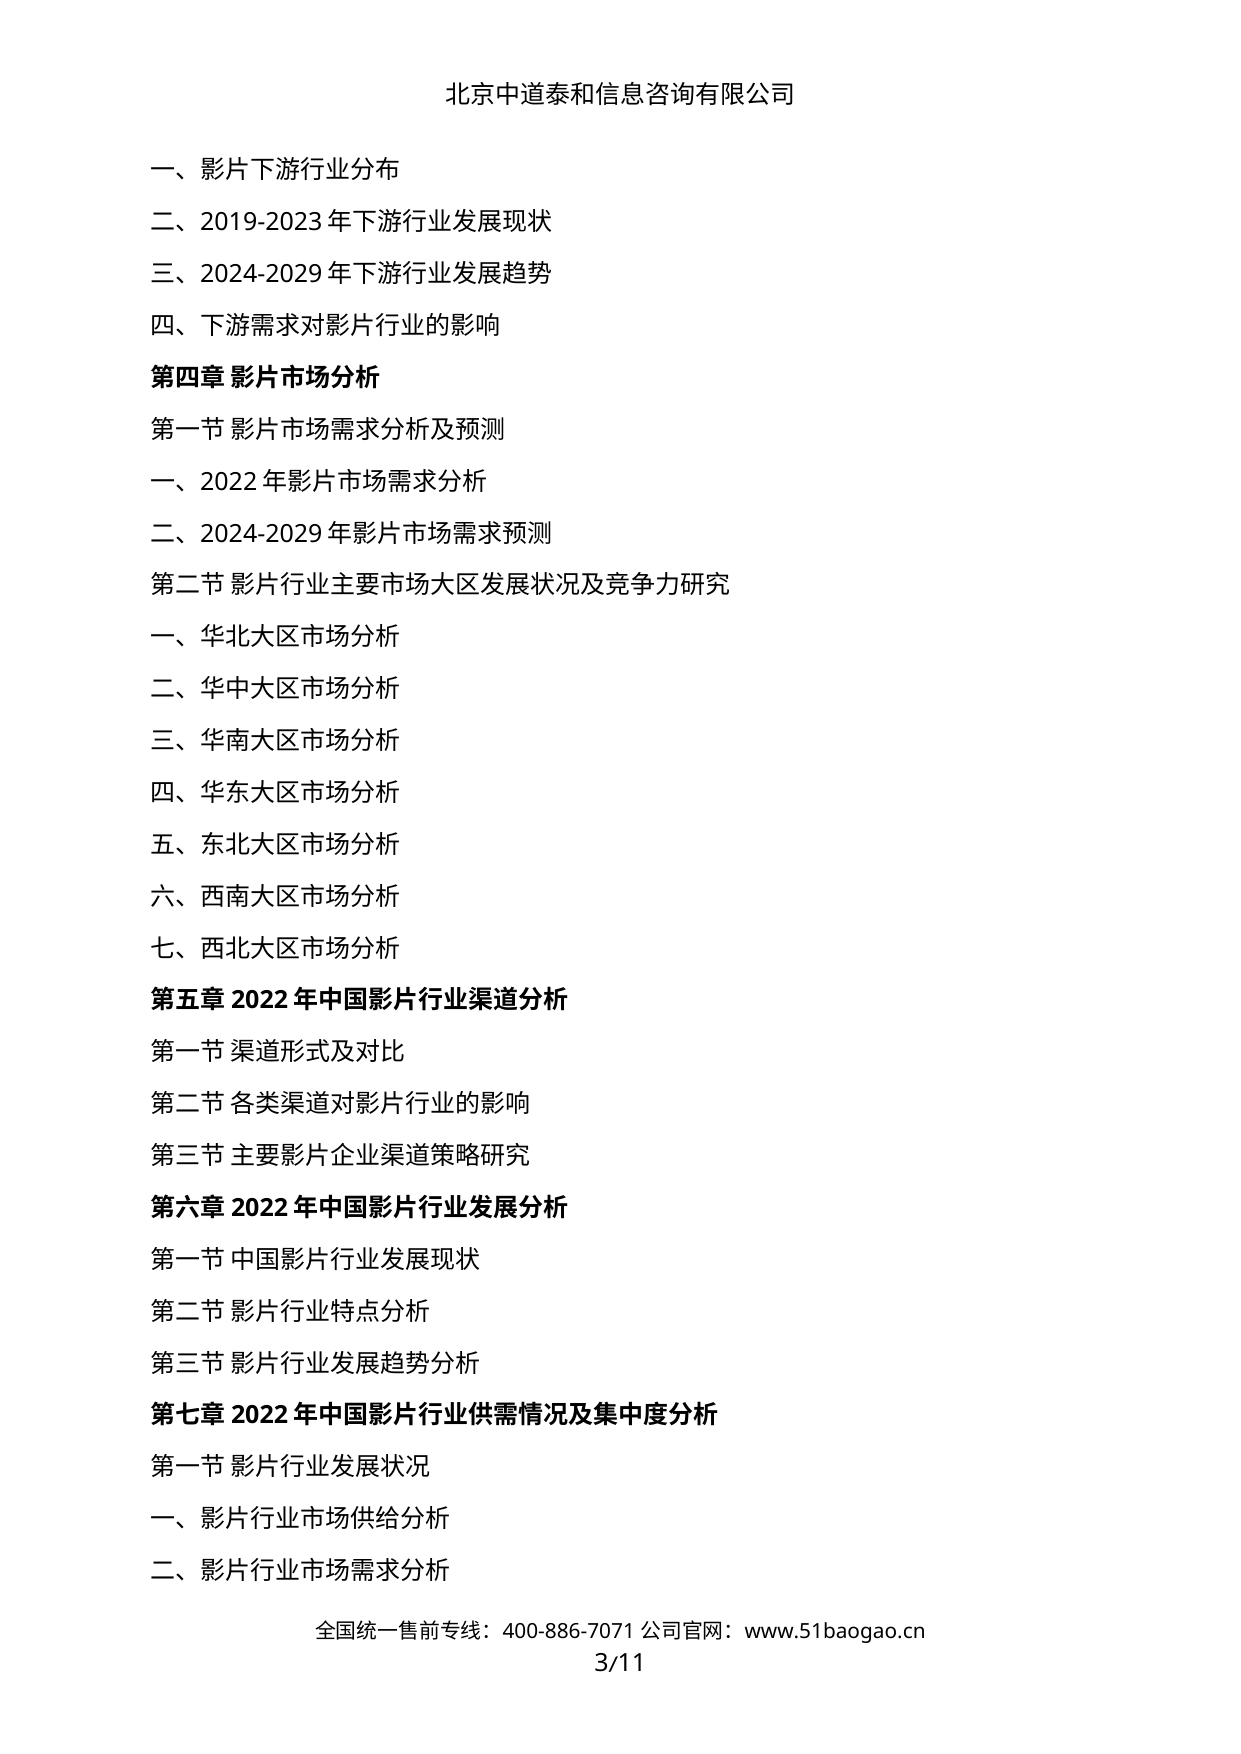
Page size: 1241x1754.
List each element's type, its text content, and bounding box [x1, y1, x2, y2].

text 第一节 影片行业发展状况 [150, 1447, 1090, 1483]
text 一、影片下游行业分布 [150, 150, 1090, 186]
text 第一节 影片市场需求分析及预测 [150, 409, 1090, 446]
text 四、下游需求对影片行业的影响 [150, 306, 1090, 342]
text 七、西北大区市场分析 [150, 928, 1090, 964]
text 第二节 影片行业特点分析 [150, 1291, 1090, 1327]
text 一、华北大区市场分析 [150, 617, 1090, 653]
text 五、东北大区市场分析 [150, 824, 1090, 861]
text 第三节 影片行业发展趋势分析 [150, 1343, 1090, 1379]
text 四、华东大区市场分析 [150, 772, 1090, 809]
text 三、华南大区市场分析 [150, 721, 1090, 757]
text 第七章 2022年中国影片行业供需情况及集中度分析 [150, 1395, 1090, 1431]
text 二、华中大区市场分析 [150, 669, 1090, 705]
text 第五章 2022年中国影片行业渠道分析 [150, 980, 1090, 1016]
text 二、2019-2023年下游行业发展现状 [150, 202, 1090, 238]
text 六、西南大区市场分析 [150, 876, 1090, 912]
text 一、影片行业市场供给分析 [150, 1499, 1090, 1535]
text 第二节 影片行业主要市场大区发展状况及竞争力研究 [150, 565, 1090, 601]
text 二、2024-2029年影片市场需求预测 [150, 513, 1090, 549]
text 第三节 主要影片企业渠道策略研究 [150, 1136, 1090, 1172]
text 第六章 2022年中国影片行业发展分析 [150, 1187, 1090, 1224]
text 第二节 各类渠道对影片行业的影响 [150, 1084, 1090, 1120]
text 第一节 渠道形式及对比 [150, 1032, 1090, 1068]
text 一、2022年影片市场需求分析 [150, 461, 1090, 497]
text 二、影片行业市场需求分析 [150, 1551, 1090, 1587]
text 三、2024-2029年下游行业发展趋势 [150, 254, 1090, 290]
text 第一节 中国影片行业发展现状 [150, 1239, 1090, 1276]
text 第四章 影片市场分析 [150, 357, 1090, 394]
